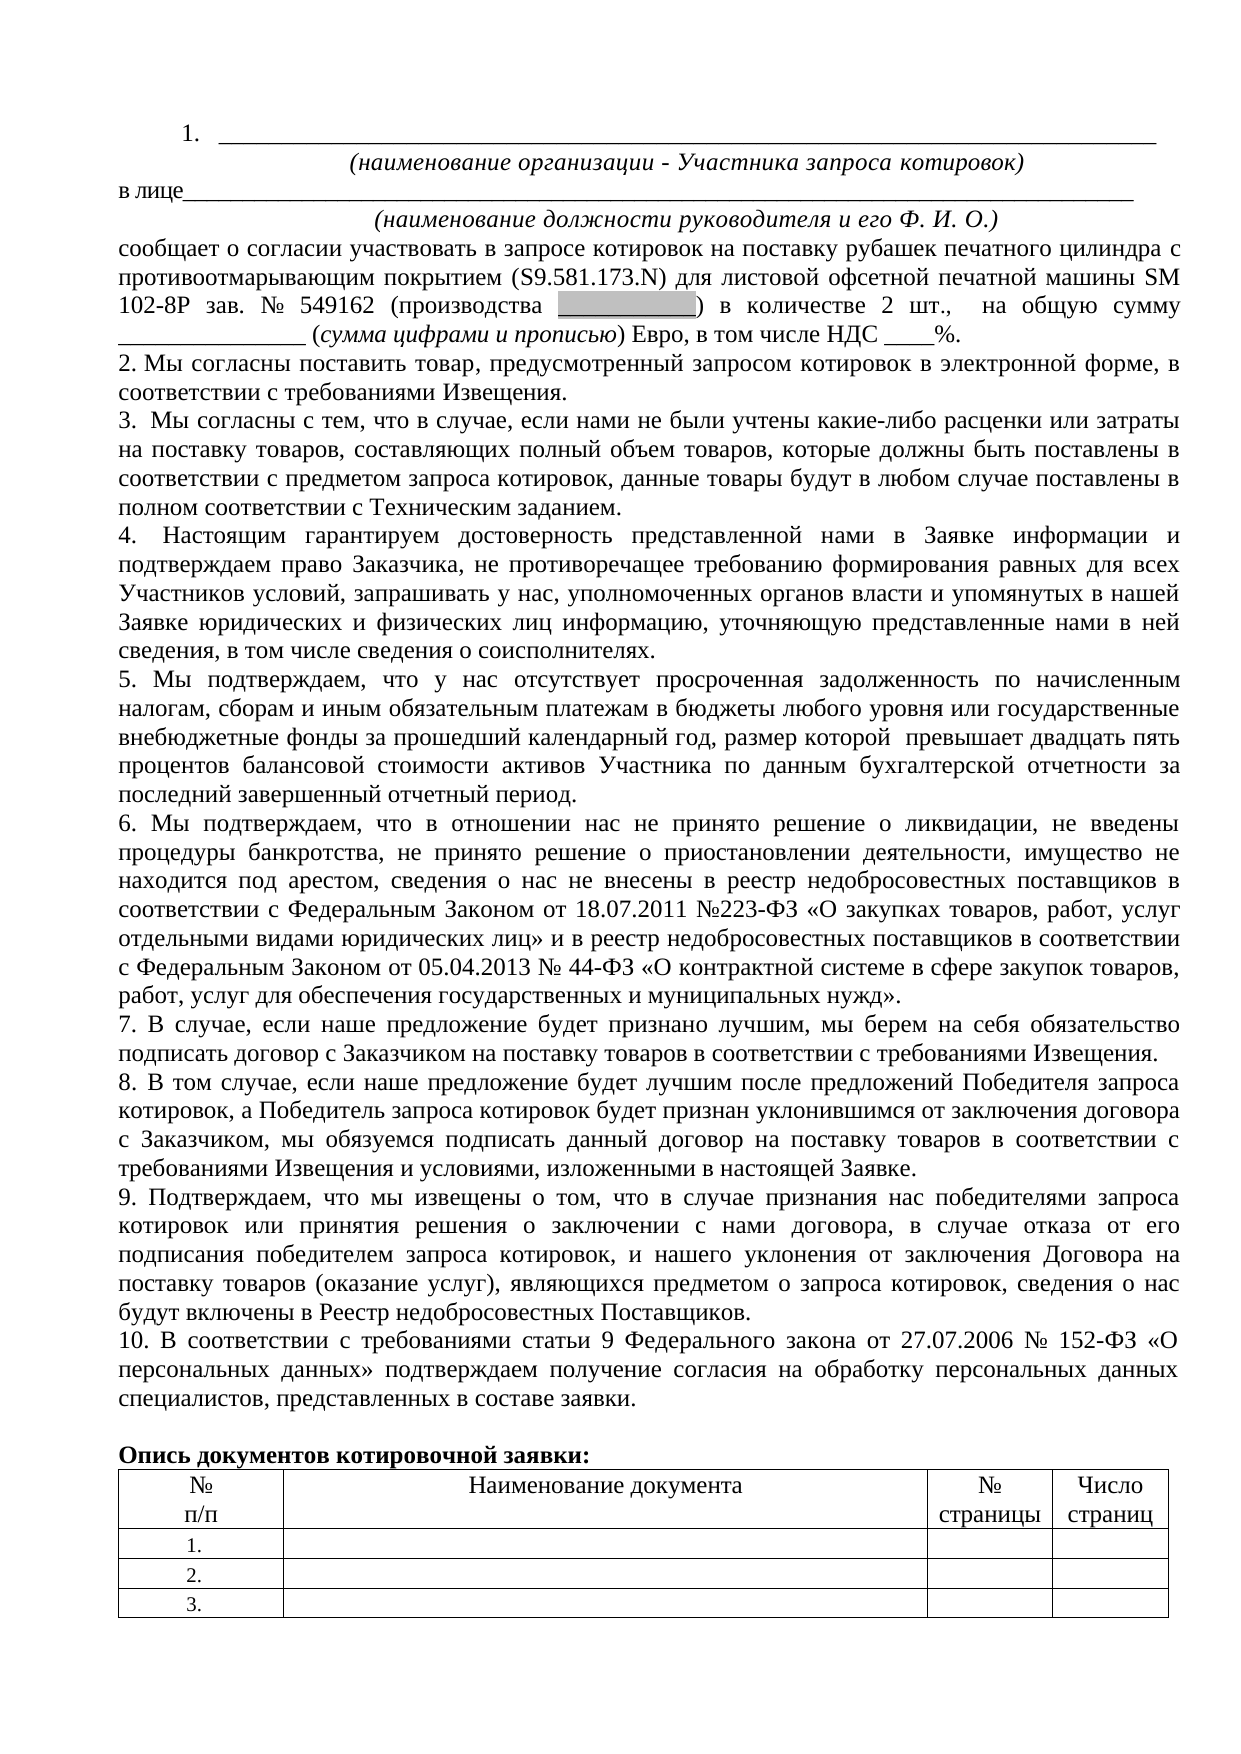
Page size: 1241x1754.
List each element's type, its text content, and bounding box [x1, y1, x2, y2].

text (наименование организации - Участника запроса котировок) [118, 147, 1181, 176]
table_cell [284, 1589, 927, 1617]
table_header Число страниц [1053, 1470, 1168, 1528]
table_cell [1053, 1559, 1168, 1587]
text Опись документов котировочной заявки: [118, 1441, 1181, 1469]
text 2. Мы согласны поставить товар, предусмотренный запросом котировок в электронной форме, в соответствии с требованиями Извещения. [118, 348, 1181, 406]
text 5. Мы подтверждаем, что у нас отсутствует просроченная задолженность по начисленным налогам, сборам и иным обязательным платежам в бюджеты любого уровня или государственные внебюджетные фонды за прошедший календарный год, размер которой превышает двадцать пять процентов балансовой стоимости активов Участника по данным бухгалтерской отчетности за последний завершенный отчетный период. [118, 664, 1181, 808]
table_cell [119, 1589, 283, 1617]
text 3. Мы согласны с тем, что в случае, если нами не были учтены какие-либо расценки или затраты на поставку товаров, составляющих полный объем товаров, которые должны быть поставлены в соответствии с предметом запроса котировок, данные товары будут в любом случае поставлены в полном соответствии с Техническим заданием. [118, 406, 1181, 521]
table_cell [119, 1529, 283, 1558]
table_cell [1053, 1529, 1168, 1558]
table_header № п/п [119, 1470, 283, 1528]
table_cell [119, 1559, 283, 1587]
text 8. В том случае, если наше предложение будет лучшим после предложений Победителя запроса котировок, а Победитель запроса котировок будет признан уклонившимся от заключения договора с Заказчиком, мы обязуемся подписать данный договор на поставку товаров в соответствии с требованиями Извещения и условиями, изложенными в настоящей Заявке. [118, 1067, 1181, 1182]
text в лице________________________________________________________________________________ [118, 176, 1181, 204]
list ___________________________________________________________________________ [156, 118, 1181, 147]
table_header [284, 1470, 927, 1528]
text 6. Мы подтверждаем, что в отношении нас не принято решение о ликвидации, не введены процедуры банкротства, не принято решение о приостановлении деятельности, имущество не находится под арестом, сведения о нас не внесены в реестр недобросовестных поставщиков в соответствии с Федеральным Законом от 18.07.2011 №223-ФЗ «О закупках товаров, работ, услуг отдельными видами юридических лиц» и в реестр недобросовестных поставщиков в соответствии с Федеральным Законом от 05.04.2013 № 44-ФЗ «О контрактной системе в сфере закупок товаров, работ, услуг для обеспечения государственных и муниципальных нужд». [118, 808, 1181, 1009]
table_header № страницы [928, 1470, 1052, 1528]
table_cell [1053, 1589, 1168, 1617]
text (наименование должности руководителя и его Ф. И. О.) [118, 204, 1181, 233]
text 10. В соответствии с требованиями статьи 9 Федерального закона от 27.07.2006 № 152-ФЗ «О персональных данных» подтверждаем получение согласия на обработку персональных данных специалистов, представленных в составе заявки. [118, 1326, 1179, 1412]
table_cell [928, 1529, 1052, 1558]
text 7. В случае, если наше предложение будет признано лучшим, мы берем на себя обязательство подписать договор с Заказчиком на поставку товаров в соответствии с требованиями Извещения. [118, 1009, 1181, 1067]
text сообщает о согласии участвовать в запросе котировок на поставку рубашек печатного цилиндра с противоотмарывающим покрытием (S9.581.173.N) для листовой офсетной печатной машины SM 102-8Р зав. № 549162 (производства ___________) в количестве 2 шт., на общую сумму _______________ (сумма цифрами и прописью) Евро, в том числе НДС ____%. [118, 233, 1181, 348]
text 9. Подтверждаем, что мы извещены о том, что в случае признания нас победителями запроса котировок или принятия решения о заключении с нами договора, в случае отказа от его подписания победителем запроса котировок, и нашего уклонения от заключения Договора на поставку товаров (оказание услуг), являющихся предметом о запроса котировок, сведения о нас будут включены в Реестр недобросовестных Поставщиков. [118, 1182, 1181, 1326]
table_cell [284, 1529, 927, 1558]
table_cell [928, 1589, 1052, 1617]
table_cell [928, 1559, 1052, 1587]
table_cell [284, 1559, 927, 1587]
text 4. Настоящим гарантируем достоверность представленной нами в Заявке информации и подтверждаем право Заказчика, не противоречащее требованию формирования равных для всех Участников условий, запрашивать у нас, уполномоченных органов власти и упомянутых в нашей Заявке юридических и физических лиц информацию, уточняющую представленные нами в ней сведения, в том числе сведения о соисполнителях. [118, 521, 1181, 664]
